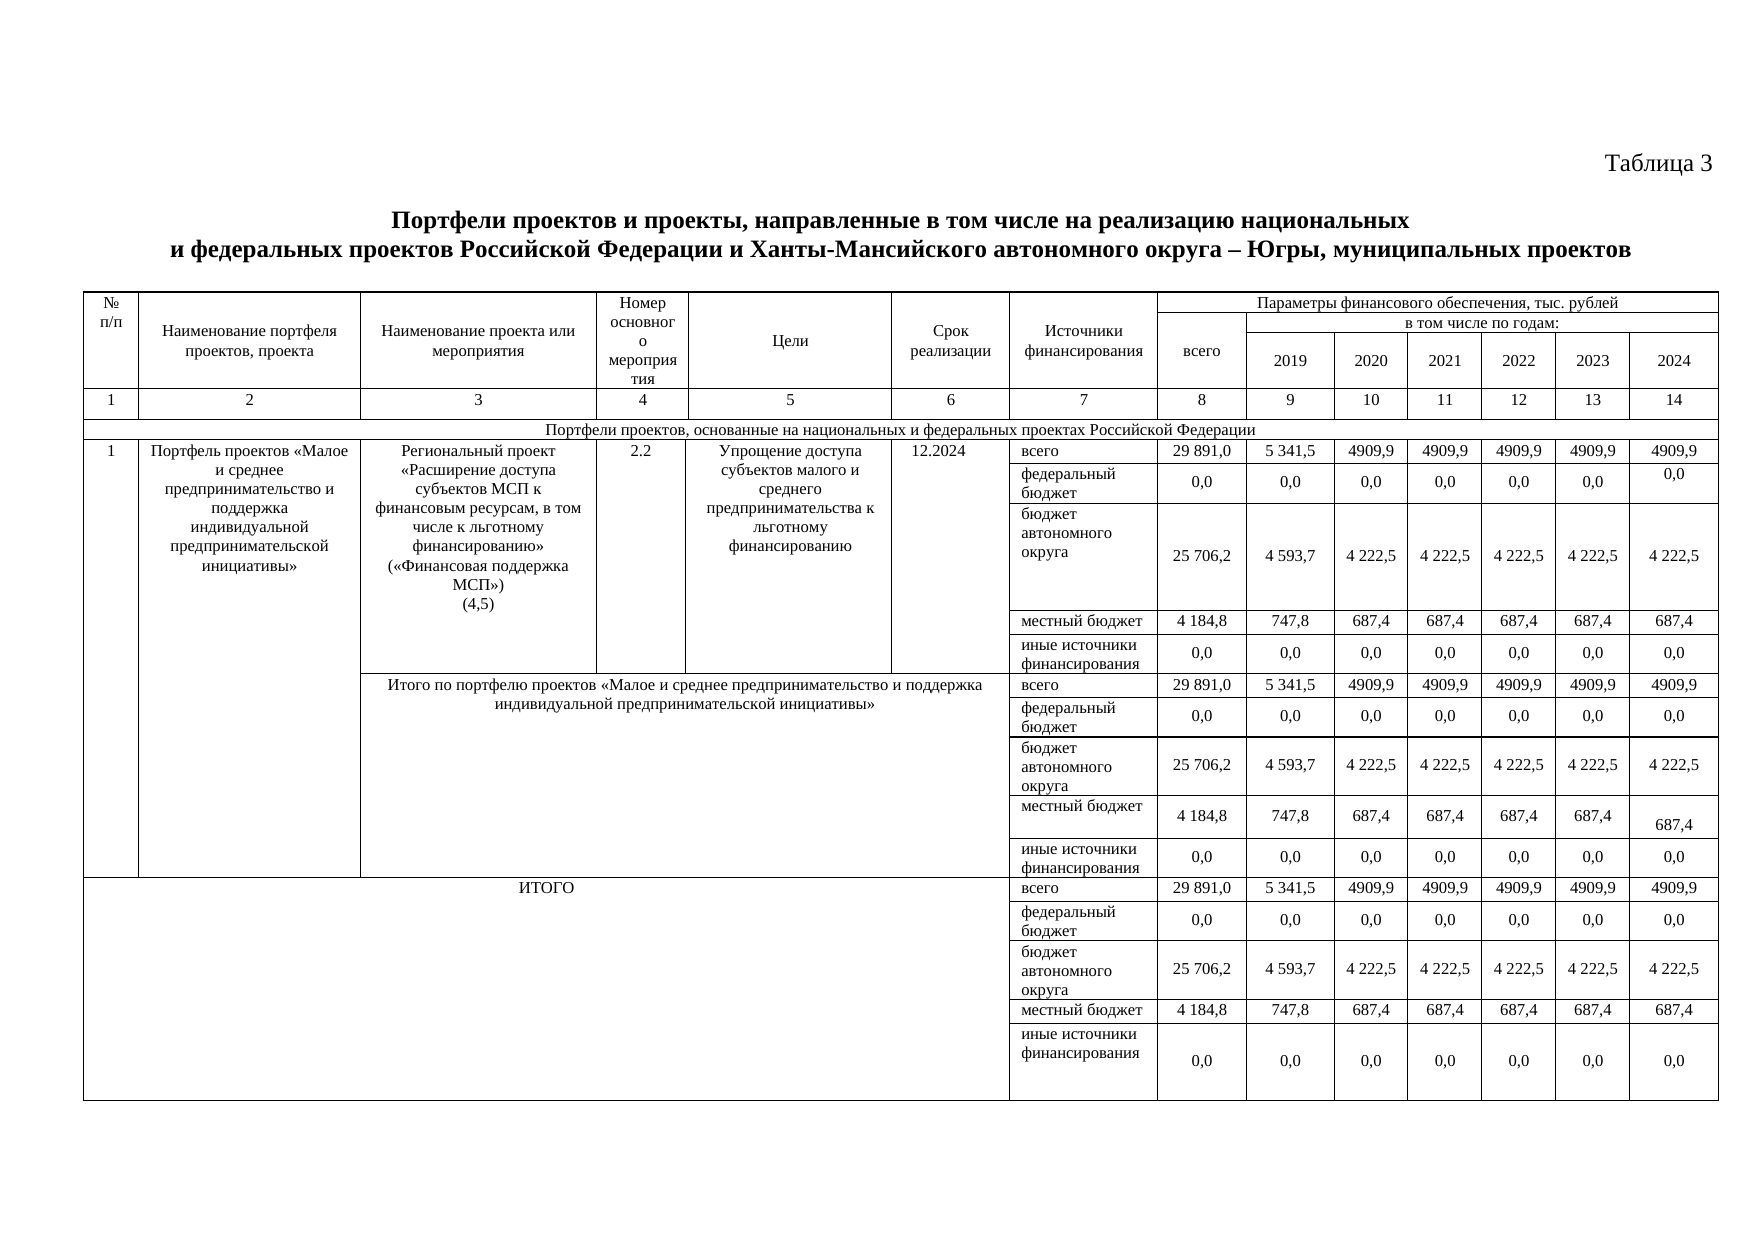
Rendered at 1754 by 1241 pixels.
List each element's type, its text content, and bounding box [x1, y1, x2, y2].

table_cell 0,0 [1158, 698, 1246, 736]
table_cell 0,0 [1247, 698, 1334, 736]
table_cell 747,8 [1247, 1000, 1334, 1023]
table_cell Итого по портфелю проектов «Малое и среднее предпринимательство и поддержка индивидуальной предпринимательской инициативы» [361, 674, 1009, 877]
table_cell 4 222,5 [1556, 738, 1629, 795]
table_cell 0,0 [1158, 839, 1246, 877]
table_cell 0,0 [1247, 464, 1334, 502]
table_cell 2023 [1556, 333, 1629, 388]
table_cell 2019 [1247, 333, 1334, 388]
table_cell 29 891,0 [1158, 878, 1246, 901]
table_cell 9 [1247, 389, 1334, 419]
table_cell 11 [1408, 389, 1481, 419]
table_cell 5 341,5 [1247, 440, 1334, 463]
table_cell 2.2 [597, 440, 685, 673]
table_cell 0,0 [1335, 698, 1407, 736]
table_cell 687,4 [1335, 796, 1407, 838]
table_cell 25 706,2 [1158, 504, 1246, 610]
table_cell бюджет автономного округа [1010, 504, 1157, 610]
table_cell 687,4 [1482, 1000, 1555, 1023]
table_cell 0,0 [1247, 635, 1334, 673]
table_cell 25 706,2 [1158, 941, 1246, 999]
table_cell 4 184,8 [1158, 1000, 1246, 1023]
table_cell 4 [597, 389, 688, 419]
table_cell 0,0 [1556, 698, 1629, 736]
table_cell 4 222,5 [1408, 738, 1481, 795]
table_cell 2022 [1482, 333, 1555, 388]
table_cell 0,0 [1335, 839, 1407, 877]
table_cell 0,0 [1158, 464, 1246, 502]
table_cell 0,0 [1556, 1024, 1629, 1100]
table_cell местный бюджет [1010, 611, 1157, 634]
table_cell 747,8 [1247, 796, 1334, 838]
table_cell 12 [1482, 389, 1555, 419]
table_cell 0,0 [1630, 839, 1718, 877]
table_cell 4 222,5 [1482, 504, 1555, 610]
table_cell 4909,9 [1556, 440, 1629, 463]
table_header Параметры финансового обеспечения, тыс. рублей [1158, 293, 1718, 312]
table_cell 4 222,5 [1335, 504, 1407, 610]
table_cell 0,0 [1482, 698, 1555, 736]
table_cell 2 [139, 389, 360, 419]
table_cell 4909,9 [1482, 674, 1555, 697]
table_cell 0,0 [1630, 1024, 1718, 1100]
table_cell 687,4 [1408, 611, 1481, 634]
table_cell 0,0 [1630, 902, 1718, 940]
table_cell 687,4 [1630, 796, 1718, 838]
table_cell федеральный бюджет [1010, 902, 1157, 940]
table_cell 687,4 [1335, 1000, 1407, 1023]
table_cell 4909,9 [1335, 440, 1407, 463]
table_cell 1 [84, 440, 138, 877]
table_cell 0,0 [1482, 635, 1555, 673]
table_cell в том числе по годам: [1247, 313, 1718, 332]
table_cell 2020 [1335, 333, 1407, 388]
table_cell 0,0 [1247, 902, 1334, 940]
table_cell 4909,9 [1482, 878, 1555, 901]
table_header Номер основного мероприятия [597, 293, 688, 388]
table_cell всего [1010, 878, 1157, 901]
table_cell 687,4 [1482, 796, 1555, 838]
table_header Срок реализации [892, 293, 1009, 388]
table_cell 4 222,5 [1482, 941, 1555, 999]
table_cell 14 [1630, 389, 1718, 419]
table_cell 0,0 [1158, 635, 1246, 673]
table_cell 5 [689, 389, 891, 419]
table_cell 687,4 [1408, 1000, 1481, 1023]
table_cell 4 222,5 [1482, 738, 1555, 795]
table_cell 0,0 [1630, 698, 1718, 736]
table_cell 0,0 [1335, 635, 1407, 673]
table_cell 12.2024 [892, 440, 1009, 673]
table_cell 0,0 [1335, 902, 1407, 940]
table_cell 687,4 [1556, 611, 1629, 634]
table_cell 4 593,7 [1247, 738, 1334, 795]
table_cell 4909,9 [1630, 878, 1718, 901]
table_cell 4 222,5 [1335, 738, 1407, 795]
table_cell 8 [1158, 389, 1246, 419]
text Портфели проектов и проекты, направленные в том числе на реализацию национальных [89, 205, 1713, 234]
table_cell 0,0 [1247, 1024, 1334, 1100]
table_cell федеральный бюджет [1010, 698, 1157, 736]
table_cell всего [1158, 313, 1246, 388]
table_cell всего [1010, 440, 1157, 463]
table_cell 3 [361, 389, 596, 419]
table_cell 4 222,5 [1335, 941, 1407, 999]
table_cell 0,0 [1482, 839, 1555, 877]
table_cell бюджет автономного округа [1010, 738, 1157, 795]
table_cell 687,4 [1630, 1000, 1718, 1023]
table_cell 1 [84, 389, 138, 419]
table_cell 4 184,8 [1158, 611, 1246, 634]
text Таблица 3 [89, 148, 1713, 176]
table_cell 4 222,5 [1556, 504, 1629, 610]
table_header Источники финансирования [1010, 293, 1157, 388]
table_cell 0,0 [1556, 839, 1629, 877]
table_cell 0,0 [1630, 635, 1718, 673]
table_cell 0,0 [1408, 839, 1481, 877]
table_cell всего [1010, 674, 1157, 697]
table_cell 0,0 [1247, 839, 1334, 877]
table_cell 0,0 [1335, 464, 1407, 502]
table_cell 0,0 [1408, 635, 1481, 673]
table_cell 0,0 [1408, 902, 1481, 940]
table_cell 4909,9 [1408, 878, 1481, 901]
table_cell 4 222,5 [1630, 941, 1718, 999]
table_cell 687,4 [1630, 611, 1718, 634]
table_cell 0,0 [1335, 1024, 1407, 1100]
table_cell 687,4 [1556, 1000, 1629, 1023]
table_cell 0,0 [1556, 902, 1629, 940]
table_cell 4 222,5 [1630, 738, 1718, 795]
table_cell 4 222,5 [1408, 941, 1481, 999]
table_cell Упрощение доступа субъектов малого и среднего предпринимательства к льготному финансированию [686, 440, 891, 673]
table_cell 5 341,5 [1247, 674, 1334, 697]
table_cell 4909,9 [1630, 674, 1718, 697]
table_cell 2024 [1630, 333, 1718, 388]
table_cell 10 [1335, 389, 1407, 419]
table_cell 0,0 [1158, 902, 1246, 940]
table_cell 4 222,5 [1408, 504, 1481, 610]
table_cell 747,8 [1247, 611, 1334, 634]
table_cell 29 891,0 [1158, 674, 1246, 697]
table_cell бюджет автономного округа [1010, 941, 1157, 999]
table_cell 29 891,0 [1158, 440, 1246, 463]
table_cell 4909,9 [1408, 674, 1481, 697]
table_header Наименование портфеля проектов, проекта [139, 293, 360, 388]
table_cell 4909,9 [1335, 674, 1407, 697]
table_cell местный бюджет [1010, 1000, 1157, 1023]
table_cell 4909,9 [1556, 878, 1629, 901]
table_cell Портфели проектов, основанные на национальных и федеральных проектах Российской Федерации [84, 420, 1718, 439]
table_header № п/п [84, 293, 138, 388]
table_cell 4909,9 [1335, 878, 1407, 901]
table_cell 4 222,5 [1556, 941, 1629, 999]
table_cell 25 706,2 [1158, 738, 1246, 795]
table_cell 4 222,5 [1630, 504, 1718, 610]
table_cell 4909,9 [1408, 440, 1481, 463]
table_cell 7 [1010, 389, 1157, 419]
table_cell иные источники финансирования [1010, 635, 1157, 673]
table_cell 0,0 [1158, 1024, 1246, 1100]
table_cell 4909,9 [1482, 440, 1555, 463]
table_cell 4909,9 [1556, 674, 1629, 697]
table_cell 0,0 [1408, 464, 1481, 502]
table_header Наименование проекта или мероприятия [361, 293, 596, 388]
table_cell 687,4 [1556, 796, 1629, 838]
table_cell 0,0 [1556, 635, 1629, 673]
table_cell 687,4 [1335, 611, 1407, 634]
table_cell 0,0 [1482, 1024, 1555, 1100]
table_cell 0,0 [1482, 464, 1555, 502]
table_cell 6 [892, 389, 1009, 419]
table_cell 4909,9 [1630, 440, 1718, 463]
table_cell 687,4 [1408, 796, 1481, 838]
table_cell иные источники финансирования [1010, 839, 1157, 877]
table_cell иные источники финансирования [1010, 1024, 1157, 1100]
table_cell 687,4 [1482, 611, 1555, 634]
table_cell 0,0 [1630, 464, 1718, 502]
table_cell 2021 [1408, 333, 1481, 388]
table_cell 4 593,7 [1247, 504, 1334, 610]
table_cell 13 [1556, 389, 1629, 419]
table_cell 0,0 [1482, 902, 1555, 940]
table_cell местный бюджет [1010, 796, 1157, 838]
table_cell 0,0 [1556, 464, 1629, 502]
table_cell 0,0 [1408, 1024, 1481, 1100]
table_cell Региональный проект «Расширение доступа субъектов МСП к финансовым ресурсам, в том числе к льготному финансированию» («Финансовая поддержка МСП») (4,5) [361, 440, 596, 673]
table_header Цели [689, 293, 891, 388]
table_cell 4 593,7 [1247, 941, 1334, 999]
table_cell ИТОГО [84, 878, 1009, 1100]
table_cell 5 341,5 [1247, 878, 1334, 901]
table_cell 0,0 [1408, 698, 1481, 736]
table_cell Портфель проектов «Малое и среднее предпринимательство и поддержка индивидуальной предпринимательской инициативы» [139, 440, 360, 877]
text и федеральных проектов Российской Федерации и Ханты-Мансийского автономного округа – Югры, муниципальных проектов [89, 234, 1713, 263]
table_cell федеральный бюджет [1010, 464, 1157, 502]
table_cell 4 184,8 [1158, 796, 1246, 838]
